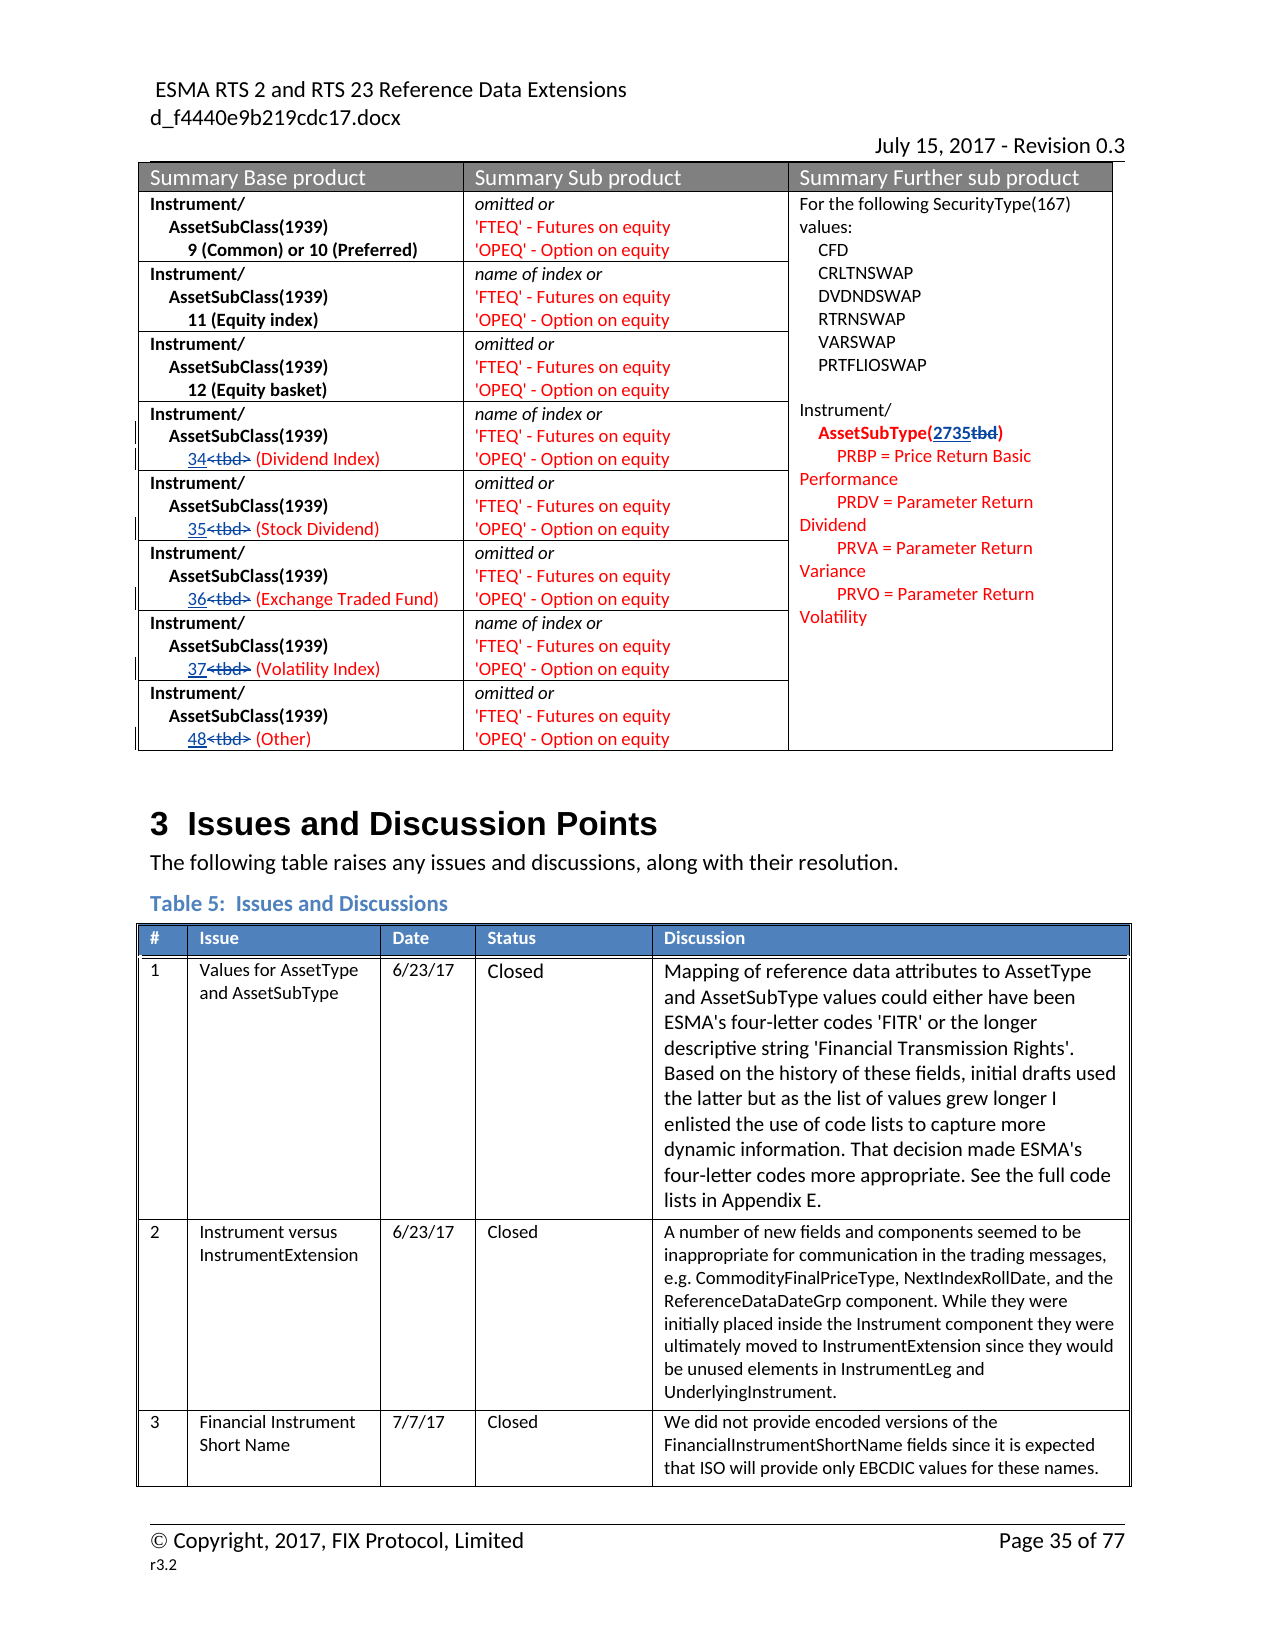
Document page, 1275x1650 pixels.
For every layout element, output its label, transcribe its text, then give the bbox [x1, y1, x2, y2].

table_cell omitted or 'FTEQ' - Futures on equity 'OPEQ' - Option on equity [464, 332, 788, 401]
table_cell 7/7/17 [381, 1411, 475, 1486]
table_cell Financial Instrument Short Name [188, 1411, 380, 1486]
table_cell Instrument/ AssetSubClass(1939) 11 (Equity index) [139, 262, 463, 331]
table_header Summary Further sub product [789, 163, 1112, 191]
table_cell 3 [139, 1411, 187, 1486]
table_cell 2 [139, 1220, 187, 1409]
table_cell omitted or 'FTEQ' - Futures on equity 'OPEQ' - Option on equity [464, 471, 788, 540]
table_cell Mapping of reference data attributes to AssetType and AssetSubType values could either have been ESMA's four-letter codes 'FITR' or the longer descriptive string 'Financial Transmission Rights'. Based on the history of these fields, initial drafts used the latter but as the list of values grew longer I enlisted the use of code lists to capture more dynamic information. That decision made ESMA's four-letter codes more appropriate. See the full code lists in Appendix E. [653, 955, 1130, 1219]
table_cell omitted or 'FTEQ' - Futures on equity 'OPEQ' - Option on equity [464, 192, 788, 261]
table_cell Instrument/ AssetSubClass(1939) (Stock Dividend) [139, 471, 463, 540]
table_cell Instrument/ AssetSubClass(1939) 12 (Equity basket) [139, 332, 463, 401]
table_cell Instrument versus InstrumentExtension [188, 1220, 380, 1409]
table_cell Instrument/ AssetSubClass(1939) 9 (Common) or 10 (Preferred) [139, 192, 463, 261]
table_header # [139, 926, 187, 955]
text Table 5: Issues and Discussions [150, 889, 1125, 917]
table_cell Instrument/ AssetSubClass(1939) (Other) [139, 681, 463, 749]
table_cell Closed [476, 1411, 652, 1486]
table_cell 6/23/17 [381, 1220, 475, 1409]
table_cell 6/23/17 [381, 959, 475, 1219]
table_cell name of index or 'FTEQ' - Futures on equity 'OPEQ' - Option on equity [464, 262, 788, 331]
table_header Summary Base product [139, 163, 463, 191]
table_header Date [381, 926, 475, 955]
table_cell omitted or 'FTEQ' - Futures on equity 'OPEQ' - Option on equity [464, 541, 788, 610]
table_cell Instrument/ AssetSubClass(1939) (Exchange Traded Fund) [139, 541, 463, 610]
text The following table raises any issues and discussions, along with their resolution. [150, 848, 1125, 876]
table_cell 1 [138, 955, 187, 1219]
table_cell A number of new fields and components seemed to be inappropriate for communication in the trading messages, e.g. CommodityFinalPriceType, NextIndexRollDate, and the ReferenceDataDateGrp component. While they were initially placed inside the Instrument component they were ultimately moved to InstrumentExtension since they would be unused elements in InstrumentLeg and UnderlyingInstrument. [653, 1220, 1129, 1409]
table_cell name of index or 'FTEQ' - Futures on equity 'OPEQ' - Option on equity [464, 611, 788, 680]
table_header Status [476, 926, 652, 955]
table_header Summary Sub product [464, 163, 788, 191]
table_header Issue [188, 926, 380, 955]
table_header Discussion [653, 926, 1129, 955]
table_cell Closed [476, 1220, 652, 1409]
table_cell name of index or 'FTEQ' - Futures on equity 'OPEQ' - Option on equity [464, 402, 788, 470]
table_cell Values for AssetType and AssetSubType [188, 959, 380, 1219]
table_cell For the following SecurityType(167) values: CFD CRLTNSWAP DVDNDSWAP RTRNSWAP VARSWAP PRTFLIOSWAP Instrument/ AssetSubType() PRBP = Price Return Basic Performance PRDV = Parameter Return Dividend PRVA = Parameter Return Variance PRVO = Parameter Return Volatility [789, 192, 1112, 749]
table_cell Closed [476, 959, 652, 1219]
table_cell Instrument/ AssetSubClass(1939) (Volatility Index) [139, 611, 463, 680]
table_cell Instrument/ AssetSubClass(1939) (Dividend Index) [139, 402, 463, 470]
subtitle Issues and Discussion Points [150, 804, 1125, 842]
table_cell omitted or 'FTEQ' - Futures on equity 'OPEQ' - Option on equity [464, 681, 788, 749]
table_cell We did not provide encoded versions of the FinancialInstrumentShortName fields since it is expected that ISO will provide only EBCDIC values for these names. [653, 1411, 1129, 1486]
